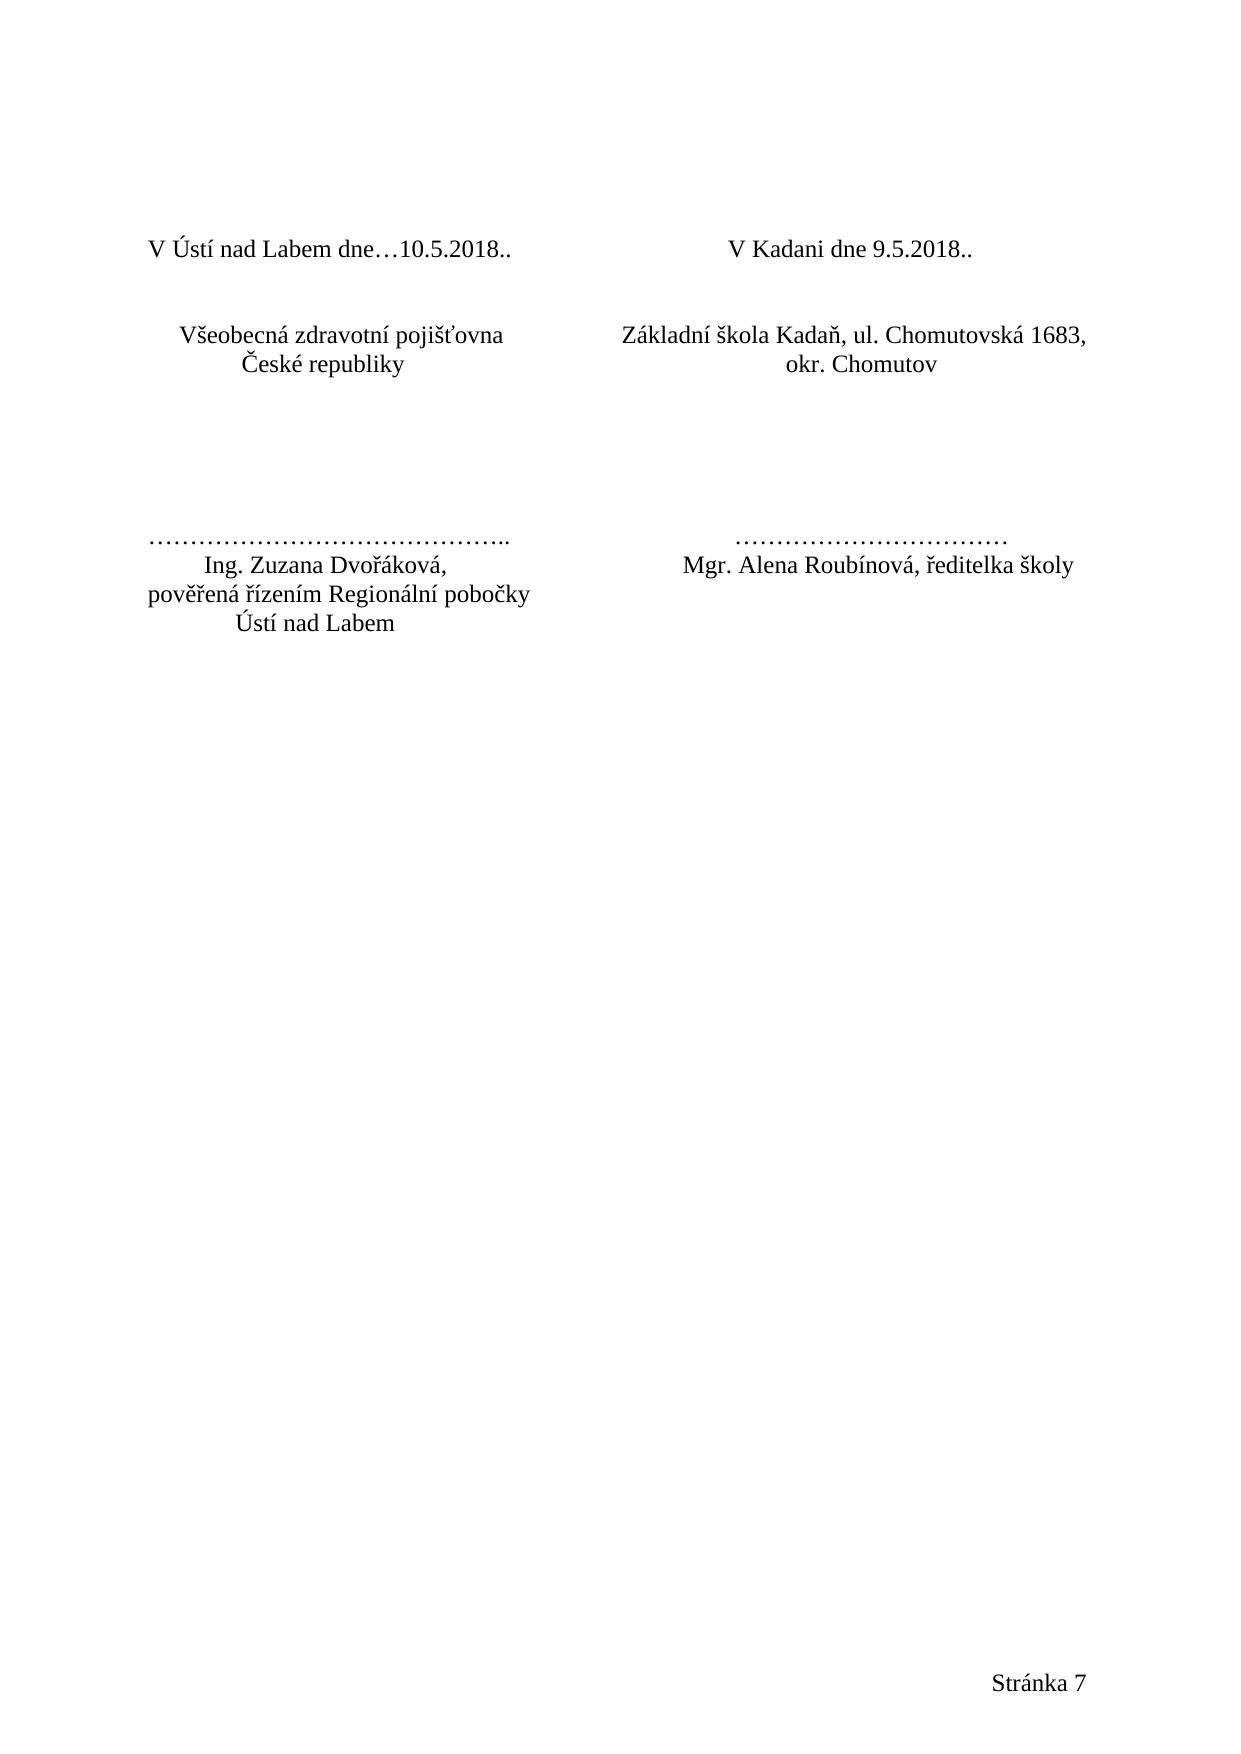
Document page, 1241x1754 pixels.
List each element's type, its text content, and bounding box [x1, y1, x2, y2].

text Ústí nad Labem [148, 608, 1093, 636]
text Ing. Zuzana Dvořáková, Mgr. Alena Roubínová, ředitelka školy [148, 550, 1093, 579]
text Všeobecná zdravotní pojišťovna Základní škola Kadaň, ul. Chomutovská 1683, [148, 320, 1093, 349]
text České republiky okr. Chomutov [148, 349, 1093, 378]
text pověřená řízením Regionální pobočky [148, 579, 1093, 608]
text V Ústí nad Labem dne…10.5.2018.. V Kadani dne 9.5.2018.. [148, 234, 1093, 263]
text …………………………………….. …………………………… [148, 521, 1093, 550]
